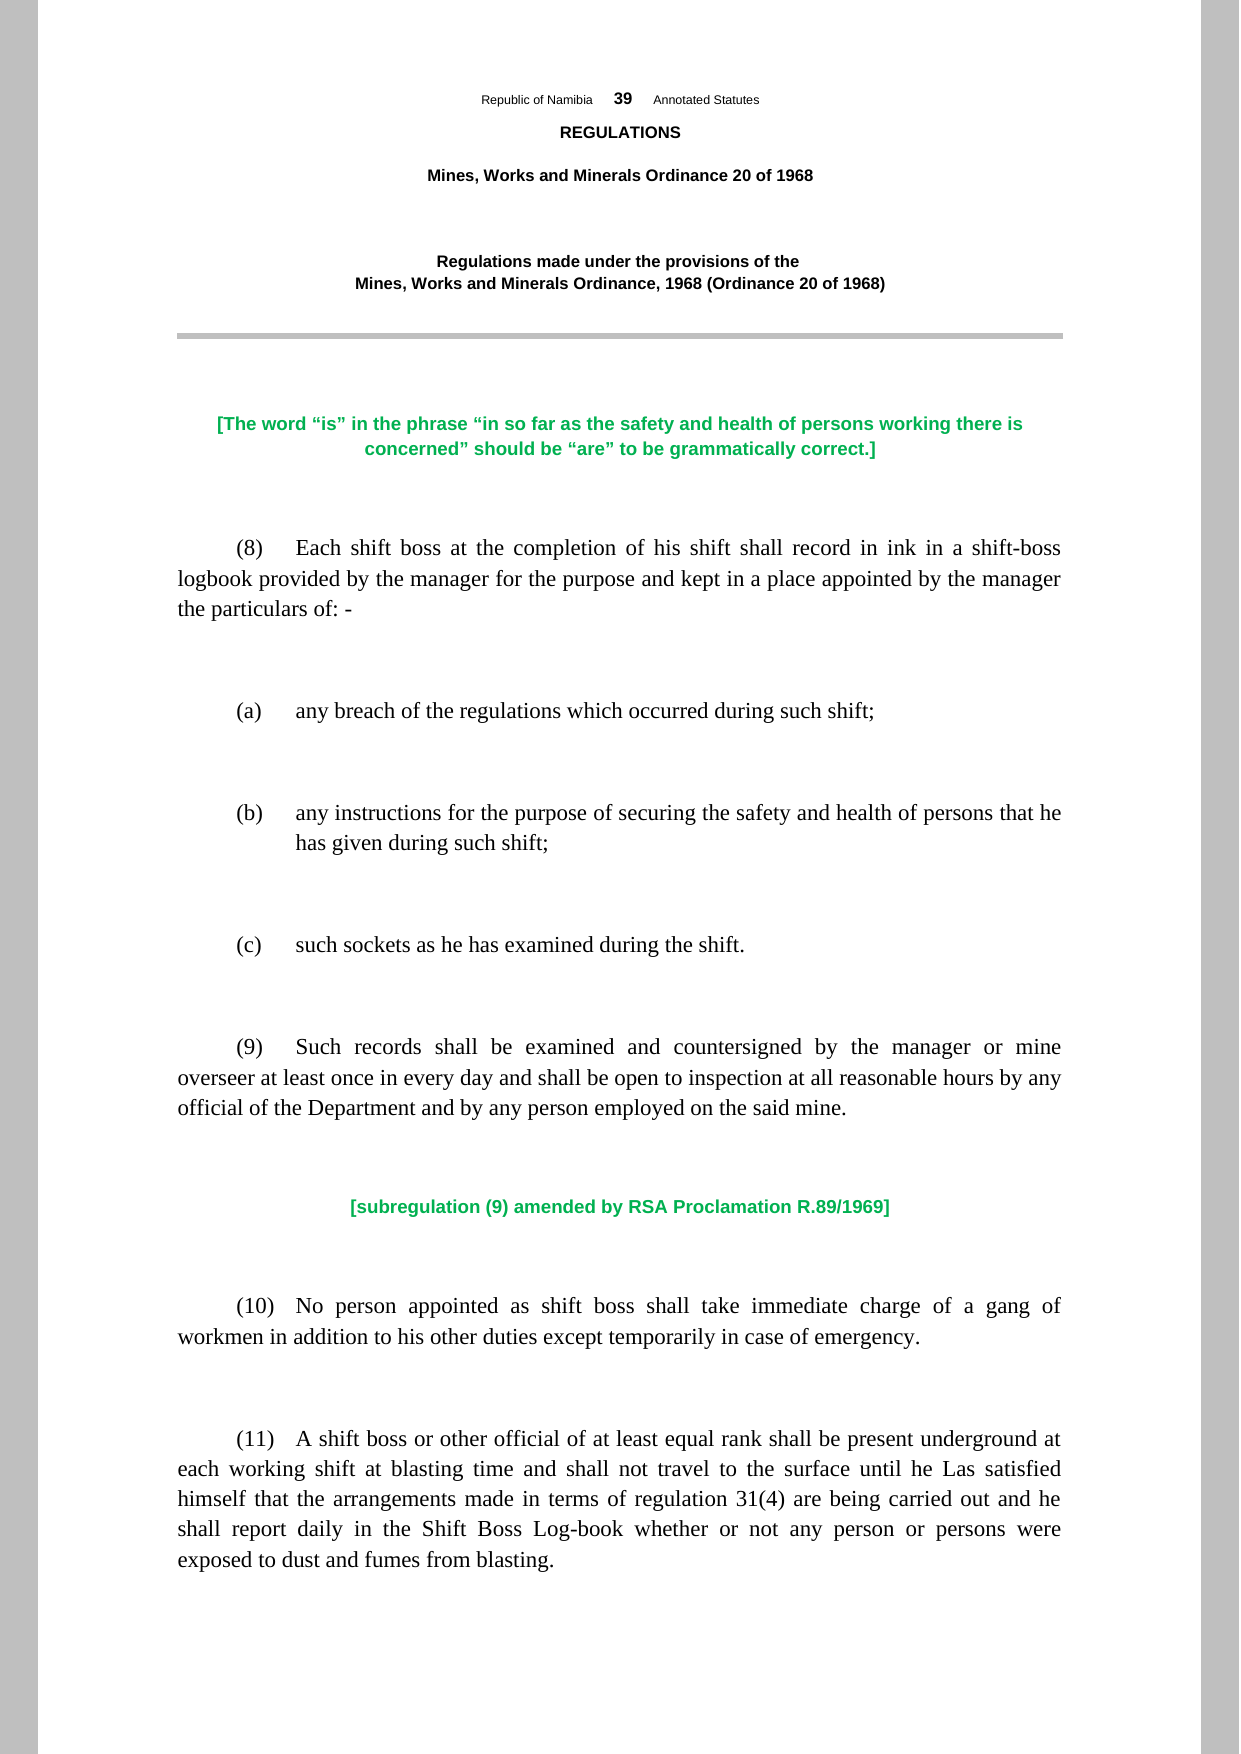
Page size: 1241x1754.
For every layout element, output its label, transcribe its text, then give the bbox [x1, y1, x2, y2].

text (9) Such records shall be examined and countersigned by the manager or mine overseer at least once in every day and shall be open to inspection at all reasonable hours by any official of the Department and by any person employed on the said mine. [177, 1033, 1063, 1120]
text [The word “is” in the phrase “in so far as the safety and health of persons working there is concerned” should be “are” to be grammatically correct.] [177, 413, 1063, 459]
text (c) such sockets as he has examined during the shift. [236, 931, 1063, 958]
text (b) any instructions for the purpose of securing the safety and health of persons that he has given during such shift; [236, 799, 1063, 856]
text (8) Each shift boss at the completion of his shift shall record in ink in a shift-boss logbook provided by the manager for the purpose and kept in a place appointed by the manager the particulars of: - [177, 534, 1063, 621]
text (a) any breach of the regulations which occurred during such shift; [236, 697, 1063, 723]
text (10) No person appointed as shift boss shall take immediate charge of a gang of workmen in addition to his other duties except temporarily in case of emergency. [177, 1293, 1063, 1349]
text [subregulation (9) amended by RSA Proclamation R.89/1969] [177, 1196, 1063, 1217]
text (11) A shift boss or other official of at least equal rank shall be present underground at each working shift at blasting time and shall not travel to the surface until he Las satisfied himself that the arrangements made in terms of regulation 31(4) are being carried out and he shall report daily in the Shift Boss Log-book whether or not any person or persons were exposed to dust and fumes from blasting. [177, 1425, 1063, 1572]
